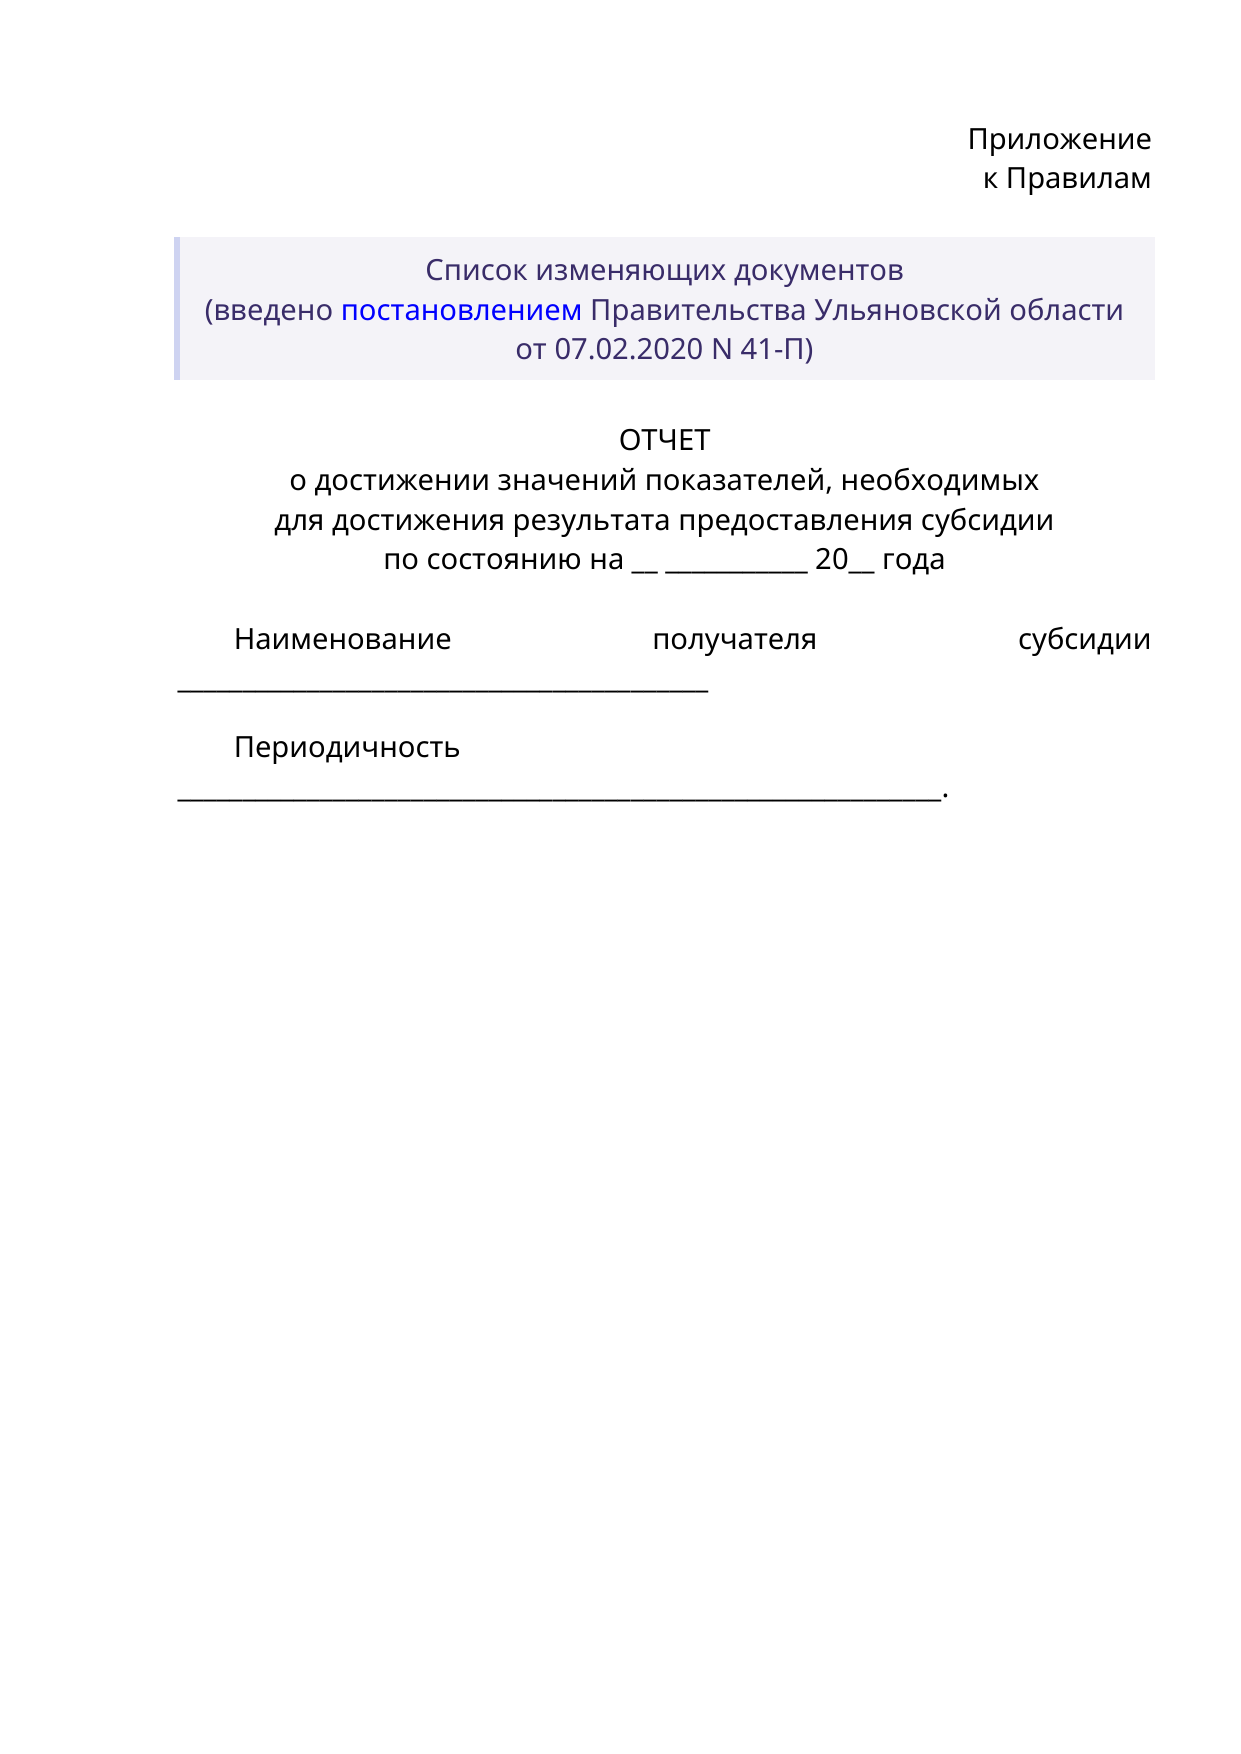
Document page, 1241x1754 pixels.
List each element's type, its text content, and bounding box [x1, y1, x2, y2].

text Периодичность ___________________________________________________________. [177, 727, 1152, 806]
text к Правилам [177, 158, 1152, 197]
text о достижении значений показателей, необходимых [177, 459, 1152, 499]
text Наименование получателя субсидии _________________________________________ [177, 618, 1152, 697]
text для достижения результата предоставления субсидии [177, 499, 1152, 539]
table_header Список изменяющих документов (введено постановлением Правительства Ульяновской области от 07.02.2020 N 41-П) [180, 237, 1149, 380]
text Приложение [177, 118, 1152, 158]
text ОТЧЕТ [177, 419, 1152, 459]
text по состоянию на __ ___________ 20__ года [177, 539, 1152, 578]
